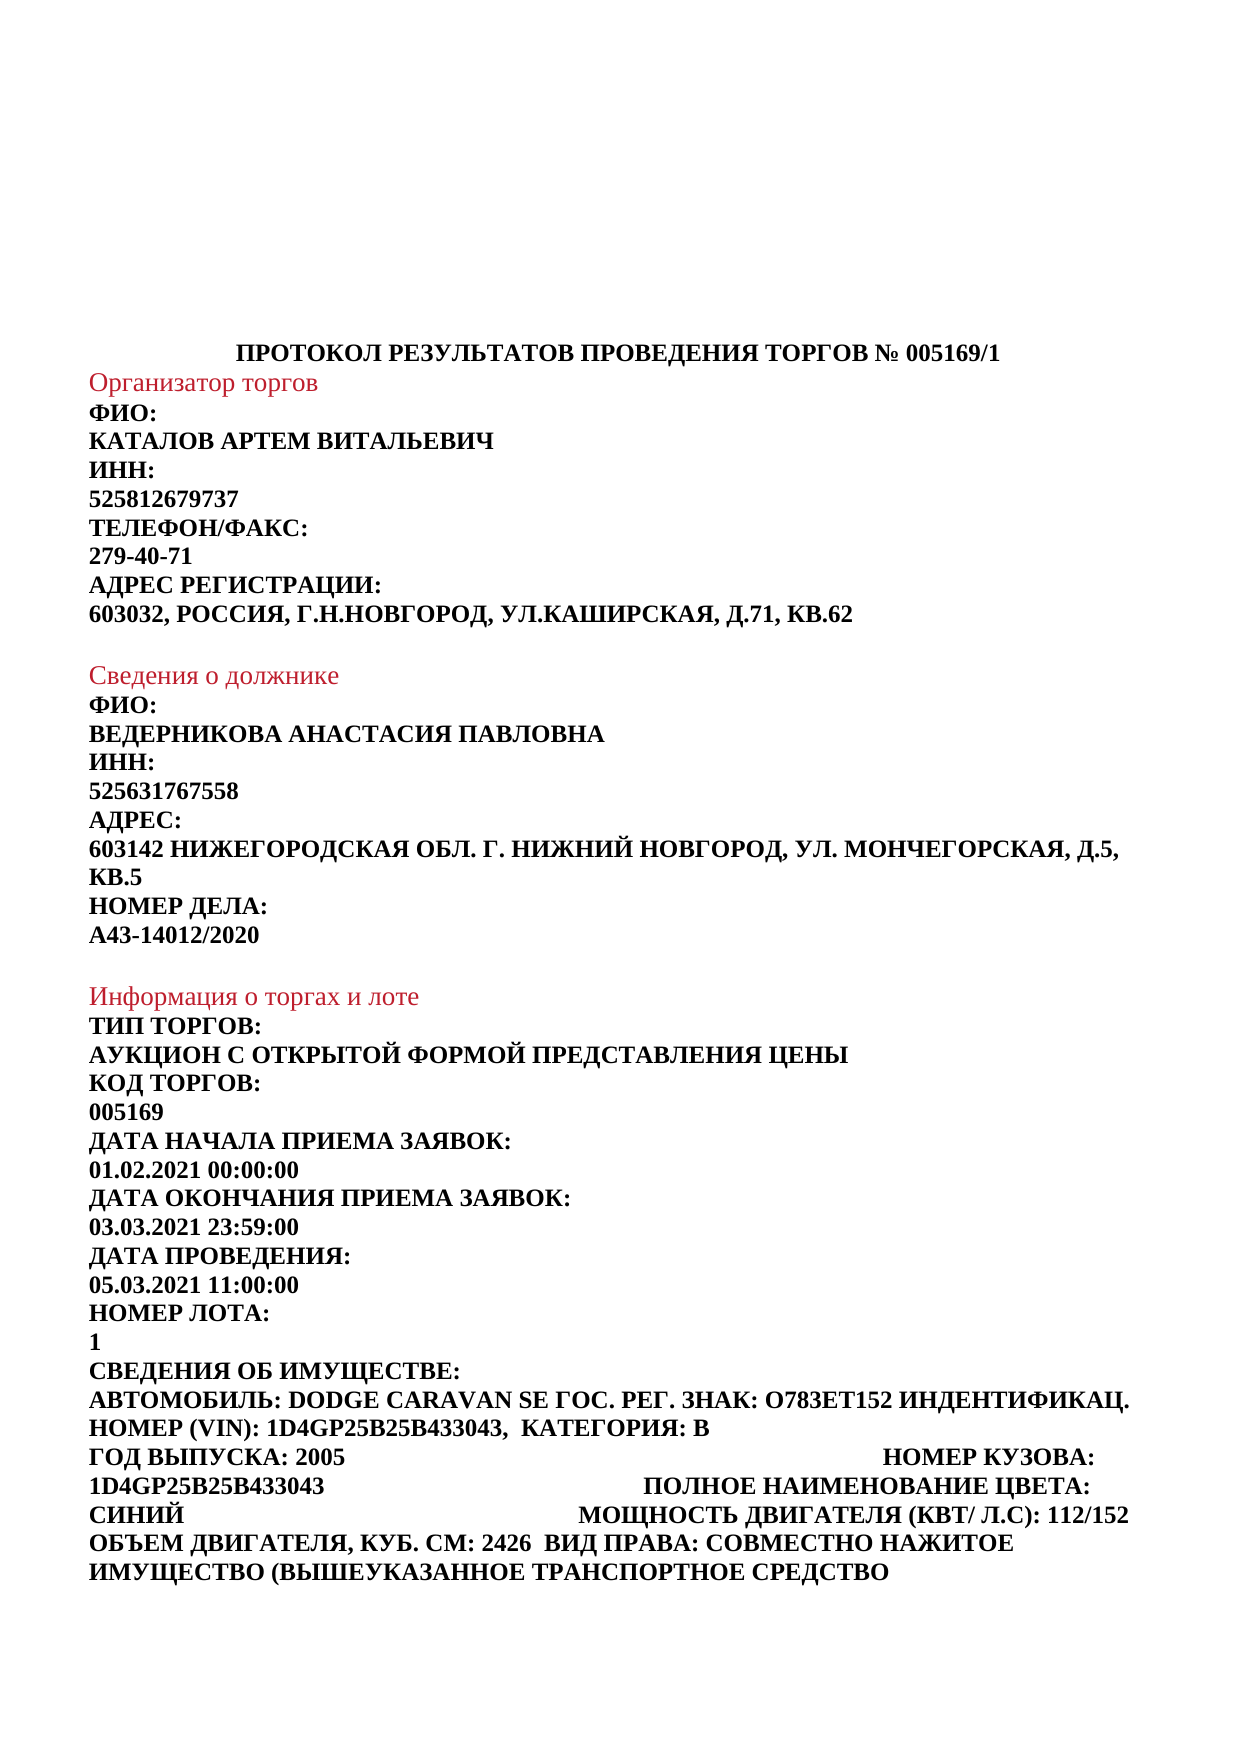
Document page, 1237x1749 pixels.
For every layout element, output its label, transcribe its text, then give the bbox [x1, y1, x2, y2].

text ПРОТОКОЛ РЕЗУЛЬТАТОВ ПРОВЕДЕНИЯ ТОРГОВ № 005169/1 [88, 88, 1148, 366]
